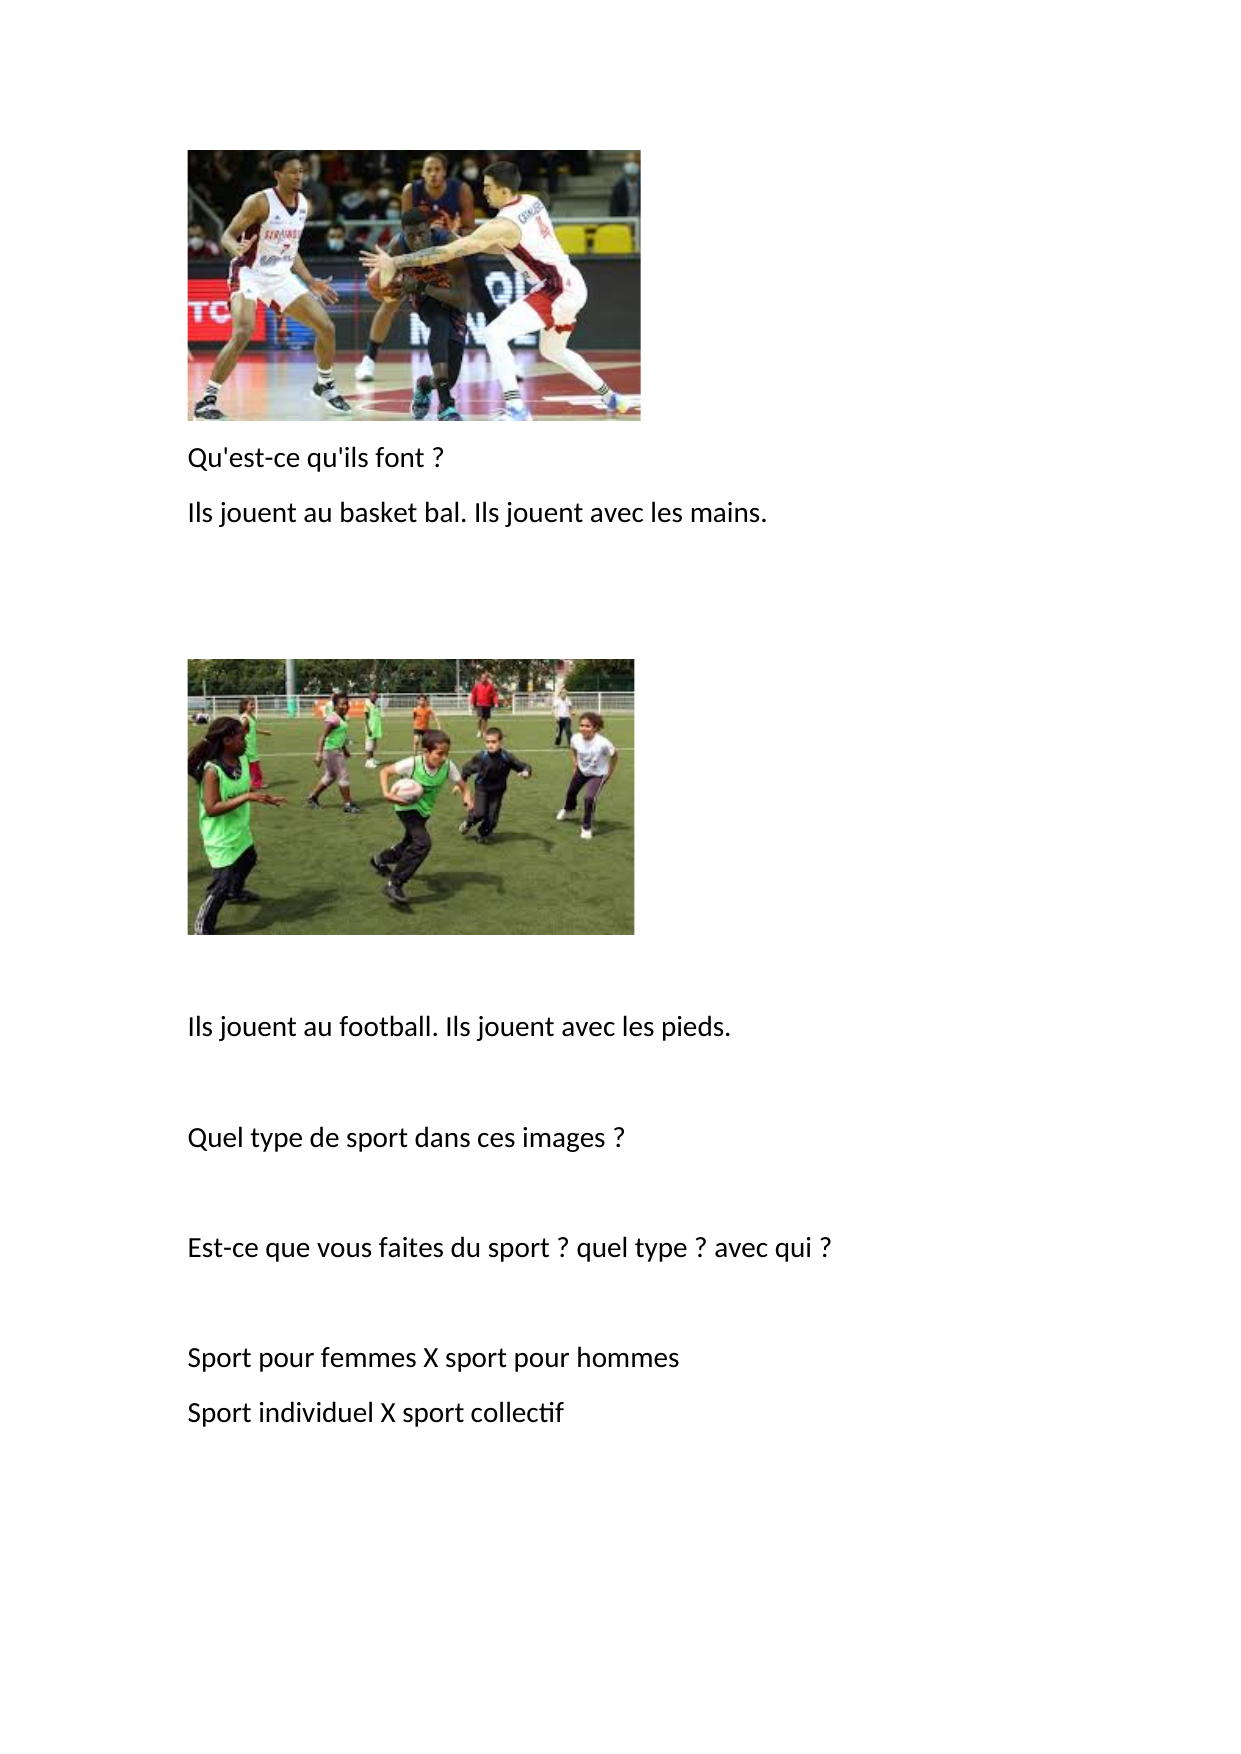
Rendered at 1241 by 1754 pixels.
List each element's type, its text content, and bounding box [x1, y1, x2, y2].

text Ils jouent au basket bal. Ils jouent avec les mains. [187, 494, 1053, 530]
picture [187, 659, 635, 935]
picture [187, 150, 641, 421]
text Quel type de sport dans ces images ? [187, 1119, 1053, 1154]
text Est-ce que vous faites du sport ? quel type ? avec qui ? [187, 1229, 1053, 1264]
text Ils jouent au football. Ils jouent avec les pieds. [187, 1008, 1053, 1044]
text Sport pour femmes X sport pour hommes [187, 1339, 1053, 1375]
text Qu'est-ce qu'ils font ? [187, 439, 1053, 475]
text Sport individuel X sport collectif [187, 1394, 1053, 1430]
